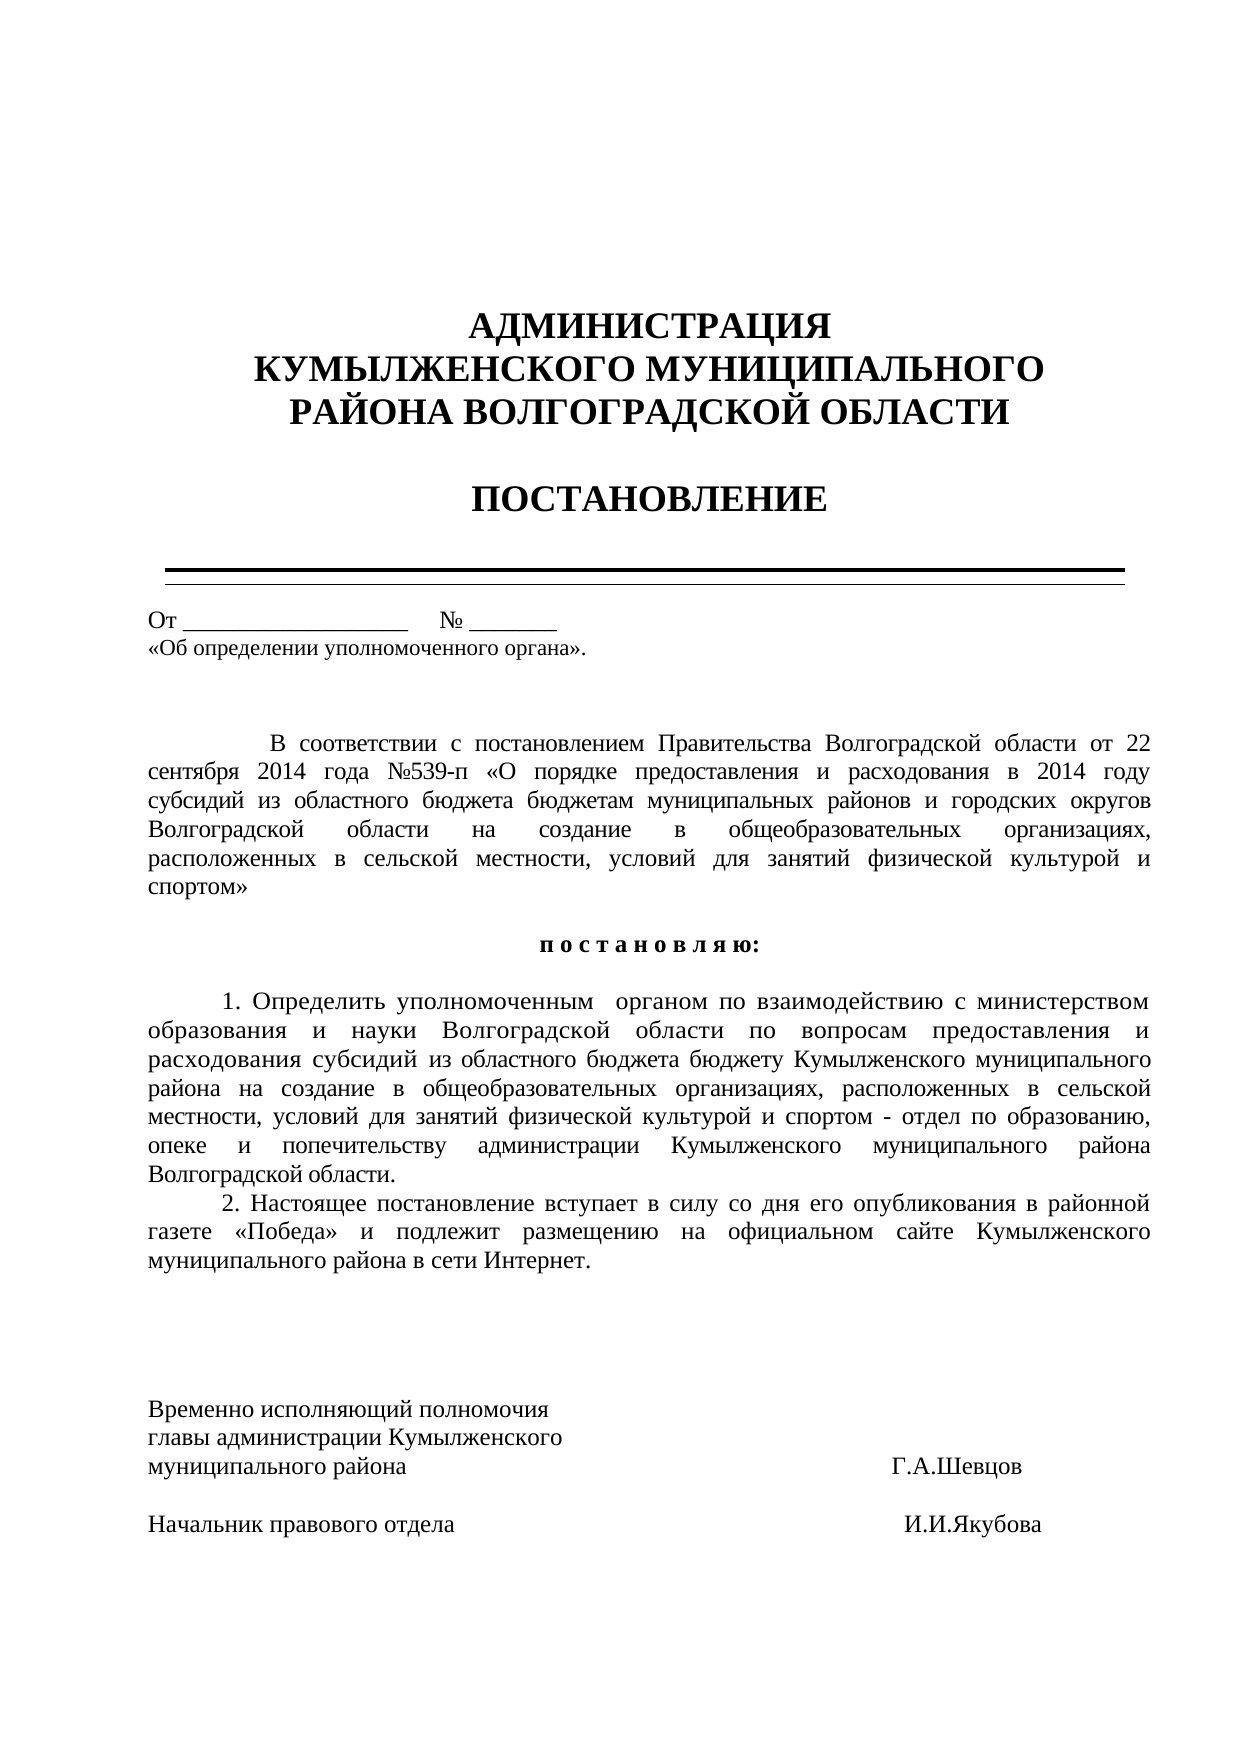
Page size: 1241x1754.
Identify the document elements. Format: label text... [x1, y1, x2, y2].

text Начальник правового отдела И.И.Якубова [148, 1509, 1152, 1537]
text п о с т а н о в л я ю: [148, 929, 1152, 958]
subtitle От __________________ № _______ [148, 605, 1152, 634]
text В соответствии с постановлением Правительства Волгоградской области от 22 сентября 2014 года №539-п «О порядке предоставления и расходования в 2014 году субсидий из областного бюджета бюджетам муниципальных районов и городских округов Волгоградской области на создание в общеобразовательных организациях, расположенных в сельской местности, условий для занятий физической культурой и спортом» [148, 728, 1152, 900]
text Временно исполняющий полномочия [148, 1394, 1152, 1422]
text ПОСТАНОВЛЕНИЕ [148, 476, 1152, 519]
text главы администрации Кумылженского [148, 1422, 1152, 1451]
text 2. Настоящее постановление вступает в силу со дня его опубликования в районной газете «Победа» и подлежит размещению на официальном сайте Кумылженского муниципального района в сети Интернет. [148, 1188, 1152, 1274]
text РАЙОНА ВОЛГОГРАДСКОЙ ОБЛАСТИ [148, 390, 1152, 433]
text КУМЫЛЖЕНСКОГО МУНИЦИПАЛЬНОГО [148, 347, 1152, 390]
text муниципального района Г.А.Шевцов [148, 1451, 1152, 1480]
table_header «Об определении уполномоченного органа». [136, 634, 664, 661]
text 1. Определить уполномоченным органом по взаимодействию с министерством образования и науки Волгоградской области по вопросам предоставления и расходования субсидий из областного бюджета бюджету Кумылженского муниципального района на создание в общеобразовательных организациях, расположенных в сельской местности, условий для занятий физической культурой и спортом - отдел по образованию, опеке и попечительству администрации Кумылженского муниципального района Волгоградской области. [148, 986, 1152, 1188]
text АДМИНИСТРАЦИЯ [148, 303, 1152, 347]
